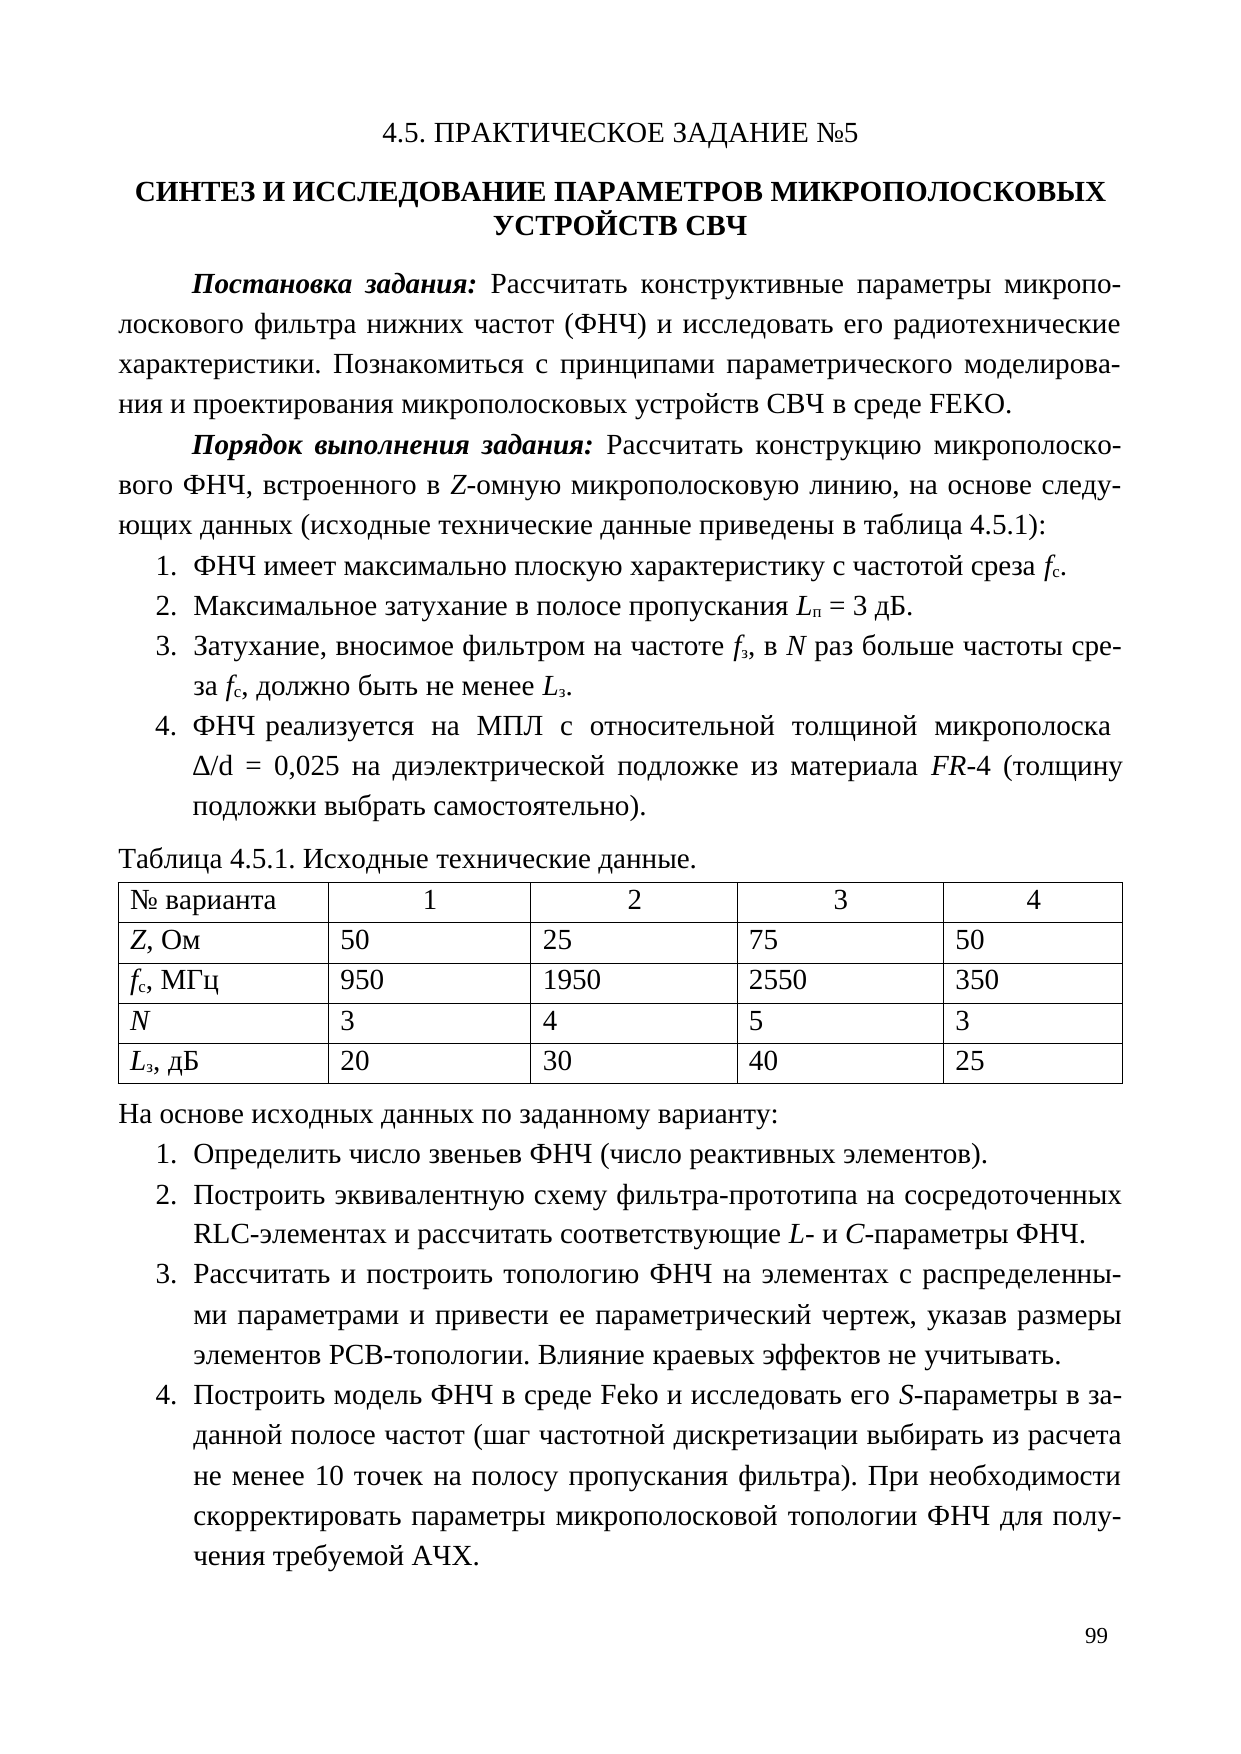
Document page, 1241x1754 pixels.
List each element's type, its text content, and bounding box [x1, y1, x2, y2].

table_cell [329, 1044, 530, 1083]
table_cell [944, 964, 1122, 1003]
list ФНЧ имеет максимально плоскую характеристику с частотой среза fс. [155, 548, 1155, 581]
list ФНЧ реализуется на МПЛ с относительной толщиной микрополоска [155, 708, 1155, 741]
list Определить число звеньев ФНЧ (число реактивных элементов). [155, 1136, 1155, 1170]
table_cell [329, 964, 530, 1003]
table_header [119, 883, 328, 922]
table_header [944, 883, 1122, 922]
list Рассчитать и построить топологию ФНЧ на элементах с распределенны- ми параметрами и привести ее параметрический чертеж, указав размеры элементов PCB-топологии. Влияние краевых эффектов не учитывать. [155, 1257, 1123, 1371]
subtitle СИНТЕЗ И ИССЛЕДОВАНИЕ ПАРАМЕТРОВ МИКРОПОЛОСКОВЫХ УСТРОЙСТВ СВЧ [134, 174, 1155, 241]
text Порядок выполнения задания: Рассчитать конструкцию микрополоско- вого ФНЧ, встроенного в Z-омную микрополосковую линию, на основе следу- ющих данных (исходные технические данные приведены в таблица 4.5.1): [118, 427, 1122, 541]
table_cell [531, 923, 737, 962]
list Построить эквивалентную схему фильтра-прототипа на сосредоточенных RLC-элементах и рассчитать соответствующие L- и C-параметры ФНЧ. [155, 1177, 1122, 1250]
list Построить модель ФНЧ в среде Feko и исследовать его S-параметры в за- данной полосе частот (шаг частотной дискретизации выбирать из расчета не менее 10 точек на полосу пропускания фильтра). При необходимости скорректировать параметры микрополосковой топологии ФНЧ для полу- чения требуемой АЧХ. [155, 1377, 1122, 1572]
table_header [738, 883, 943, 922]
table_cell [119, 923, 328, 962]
list Затухание, вносимое фильтром на частоте fз, в N раз больше частоты сре- за fс, должно быть не менее Lз. [155, 628, 1122, 701]
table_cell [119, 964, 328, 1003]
text Постановка задания: Рассчитать конструктивные параметры микропо- лоскового фильтра нижних частот (ФНЧ) и исследовать его радиотехнические характеристики. Познакомиться с принципами параметрического моделирова- ния и проектирования микрополосковых устройств СВЧ в среде FEKO. [118, 266, 1122, 420]
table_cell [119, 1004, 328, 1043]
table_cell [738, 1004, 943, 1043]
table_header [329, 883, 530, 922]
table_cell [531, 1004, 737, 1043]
list Максимальное затухание в полосе пропускания Lп = 3 дБ. [155, 588, 1155, 621]
text На основе исходных данных по заданному варианту: [118, 1096, 1155, 1130]
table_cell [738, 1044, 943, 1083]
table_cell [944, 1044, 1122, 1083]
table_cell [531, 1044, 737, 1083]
text ∆/d = 0,025 на диэлектрической подложке из материала FR-4 (толщину подложки выбрать самостоятельно). [192, 748, 1123, 822]
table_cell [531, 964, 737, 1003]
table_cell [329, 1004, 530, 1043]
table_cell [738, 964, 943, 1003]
list ПРАКТИЧЕСКОЕ ЗАДАНИЕ №5 [382, 115, 1155, 149]
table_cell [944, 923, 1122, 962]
text Таблица 4.5.1. Исходные технические данные. [118, 841, 1155, 874]
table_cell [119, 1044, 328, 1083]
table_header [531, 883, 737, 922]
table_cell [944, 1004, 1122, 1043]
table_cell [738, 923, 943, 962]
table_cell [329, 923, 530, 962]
